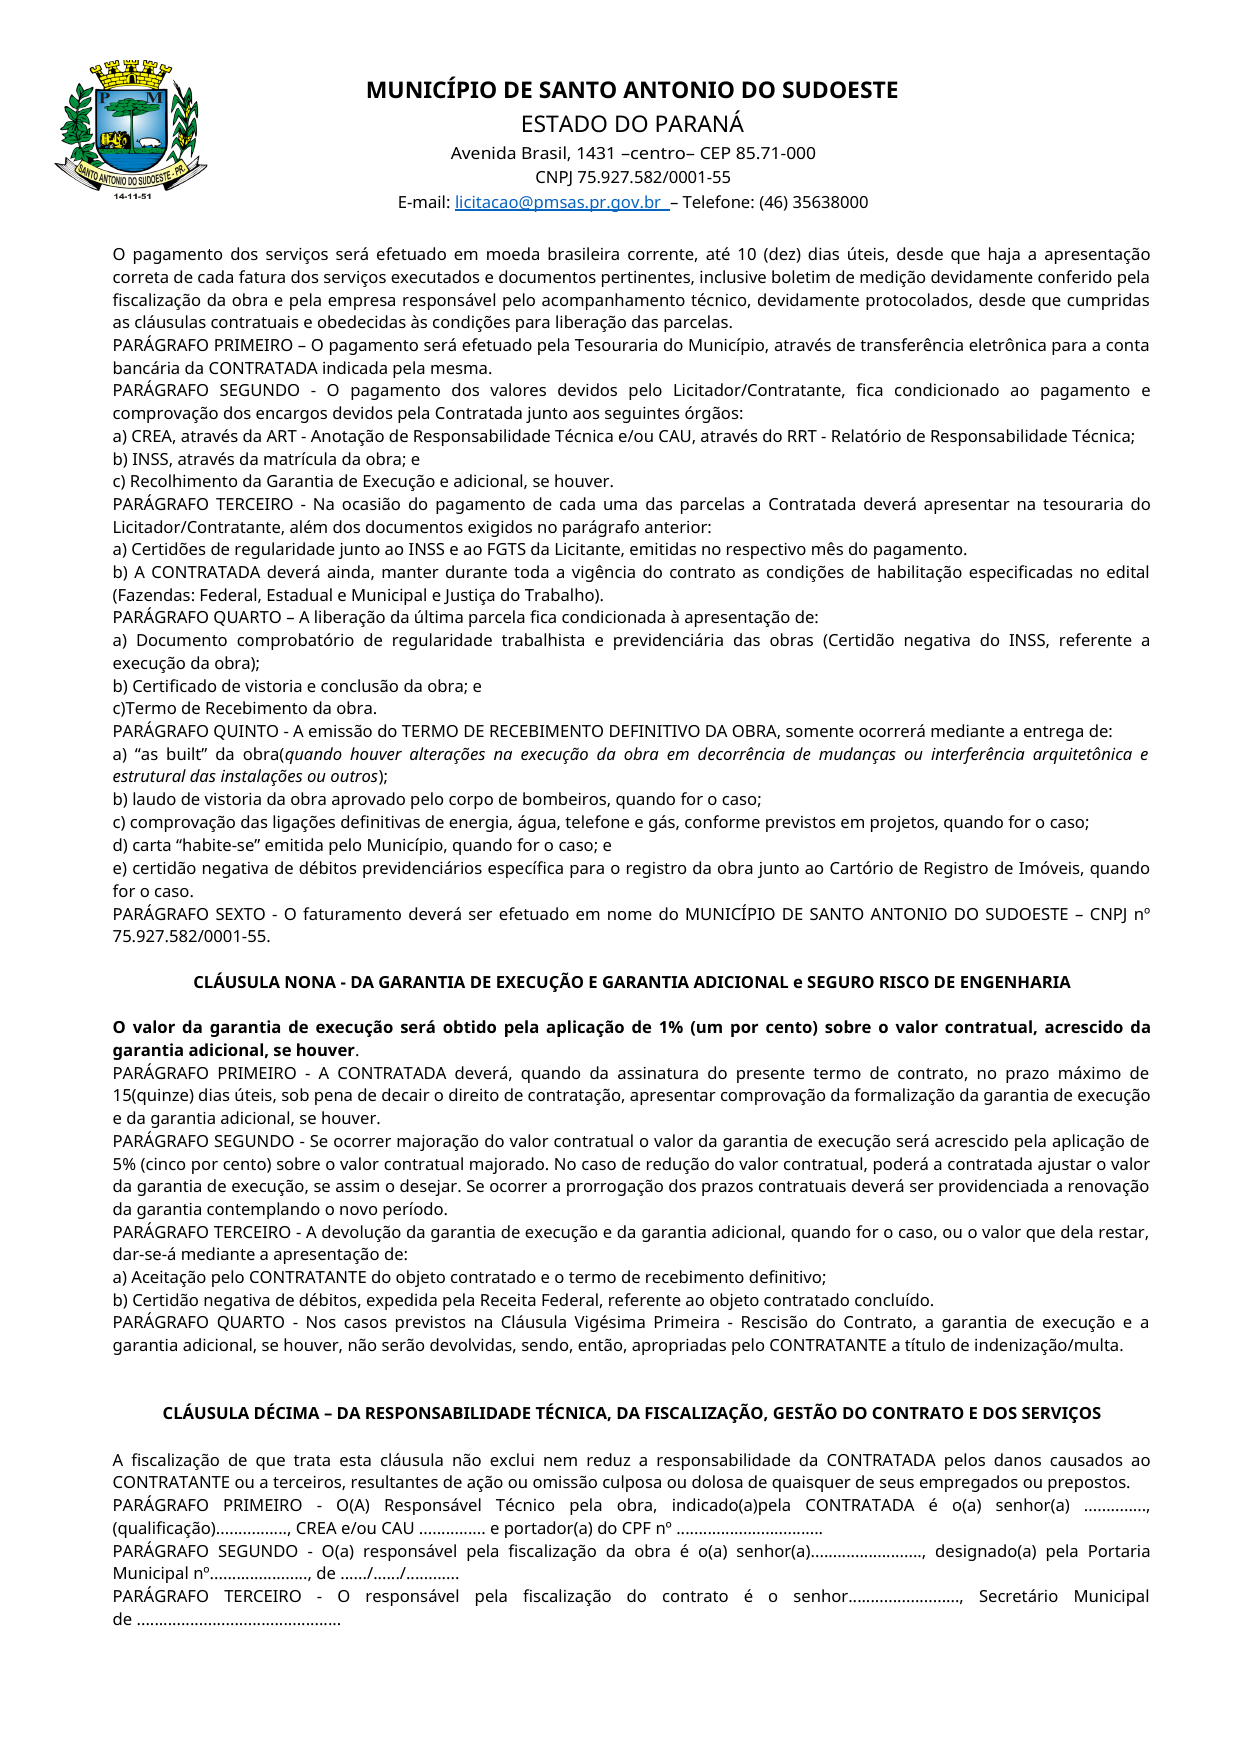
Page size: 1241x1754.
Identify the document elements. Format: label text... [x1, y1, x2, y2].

text PARÁGRAFO QUARTO - Nos casos previstos na Cláusula Vigésima Primeira - Rescisão do Contrato, a garantia de execução e a garantia adicional, se houver, não serão devolvidas, sendo, então, apropriadas pelo CONTRATANTE a título de indenização/multa. [112, 1311, 1152, 1356]
text PARÁGRAFO SEGUNDO - Se ocorrer majoração do valor contratual o valor da garantia de execução será acrescido pela aplicação de 5% (cinco por cento) sobre o valor contratual majorado. No caso de redução do valor contratual, poderá a contratada ajustar o valor da garantia de execução, se assim o desejar. Se ocorrer a prorrogação dos prazos contratuais deverá ser providenciada a renovação da garantia contemplando o novo período. [112, 1129, 1152, 1220]
text PARÁGRAFO QUARTO – A liberação da última parcela fica condicionada à apresentação de: [112, 606, 1152, 629]
text e) certidão negativa de débitos previdenciários específica para o registro da obra junto ao Cartório de Registro de Imóveis, quando for o caso. [112, 857, 1152, 902]
text a) “as built” da obra(quando houver alterações na execução da obra em decorrência de mudanças ou interferência arquitetônica e estrutural das instalações ou outros); [112, 742, 1152, 788]
text d) carta “habite-se” emitida pelo Município, quando for o caso; e [112, 833, 1152, 856]
text A fiscalização de que trata esta cláusula não exclui nem reduz a responsabilidade da CONTRATADA pelos danos causados ao CONTRATANTE ou a terceiros, resultantes de ação ou omissão culposa ou dolosa de quaisquer de seus empregados ou prepostos. [112, 1448, 1152, 1494]
text CLÁUSULA NONA - DA GARANTIA DE EXECUÇÃO E GARANTIA ADICIONAL e SEGURO RISCO DE ENGENHARIA [112, 970, 1152, 993]
text b) A CONTRATADA deverá ainda, manter durante toda a vigência do contrato as condições de habilitação especificadas no edital (Fazendas: Federal, Estadual e Municipal e Justiça do Trabalho). [112, 561, 1152, 606]
text CLÁUSULA DÉCIMA – DA RESPONSABILIDADE TÉCNICA, DA FISCALIZAÇÃO, GESTÃO DO CONTRATO E DOS SERVIÇOS [112, 1402, 1152, 1424]
text b) Certidão negativa de débitos, expedida pela Receita Federal, referente ao objeto contratado concluído. [112, 1288, 1152, 1311]
text PARÁGRAFO SEGUNDO - O pagamento dos valores devidos pelo Licitador/Contratante, fica condicionado ao pagamento e comprovação dos encargos devidos pela Contratada junto aos seguintes órgãos: [112, 379, 1152, 424]
text a) Documento comprobatório de regularidade trabalhista e previdenciária das obras (Certidão negativa do INSS, referente a execução da obra); [112, 629, 1152, 674]
text PARÁGRAFO SEGUNDO - O(a) responsável pela fiscalização da obra é o(a) senhor(a)........................., designado(a) pela Portaria Municipal nº......................, de ....../....../............ [112, 1539, 1152, 1584]
text c)Termo de Recebimento da obra. [112, 697, 1152, 719]
text c) Recolhimento da Garantia de Execução e adicional, se houver. [112, 470, 1152, 492]
text b) laudo de vistoria da obra aprovado pelo corpo de bombeiros, quando for o caso; [112, 788, 1152, 810]
text O pagamento dos serviços será efetuado em moeda brasileira corrente, até 10 (dez) dias úteis, desde que haja a apresentação correta de cada fatura dos serviços executados e documentos pertinentes, inclusive boletim de medição devidamente conferido pela fiscalização da obra e pela empresa responsável pelo acompanhamento técnico, devidamente protocolados, desde que cumpridas as cláusulas contratuais e obedecidas às condições para liberação das parcelas. [112, 243, 1152, 333]
text PARÁGRAFO PRIMEIRO - A CONTRATADA deverá, quando da assinatura do presente termo de contrato, no prazo máximo de 15(quinze) dias úteis, sob pena de decair o direito de contratação, apresentar comprovação da formalização da garantia de execução e da garantia adicional, se houver. [112, 1061, 1152, 1129]
text PARÁGRAFO PRIMEIRO – O pagamento será efetuado pela Tesouraria do Município, através de transferência eletrônica para a conta bancária da CONTRATADA indicada pela mesma. [112, 333, 1152, 379]
text a) Certidões de regularidade junto ao INSS e ao FGTS da Licitante, emitidas no respectivo mês do pagamento. [112, 538, 1152, 561]
text b) INSS, através da matrícula da obra; e [112, 447, 1152, 470]
text PARÁGRAFO TERCEIRO - A devolução da garantia de execução e da garantia adicional, quando for o caso, ou o valor que dela restar, dar-se-á mediante a apresentação de: [112, 1220, 1152, 1266]
text PARÁGRAFO TERCEIRO - Na ocasião do pagamento de cada uma das parcelas a Contratada deverá apresentar na tesouraria do Licitador/Contratante, além dos documentos exigidos no parágrafo anterior: [112, 492, 1152, 538]
text b) Certificado de vistoria e conclusão da obra; e [112, 674, 1152, 697]
text a) Aceitação pelo CONTRATANTE do objeto contratado e o termo de recebimento definitivo; [112, 1266, 1152, 1288]
text O valor da garantia de execução será obtido pela aplicação de 1% (um por cento) sobre o valor contratual, acrescido da garantia adicional, se houver. [112, 1016, 1152, 1061]
text a) CREA, através da ART - Anotação de Responsabilidade Técnica e/ou CAU, através do RRT - Relatório de Responsabilidade Técnica; [112, 424, 1152, 447]
text PARÁGRAFO QUINTO - A emissão do TERMO DE RECEBIMENTO DEFINITIVO DA OBRA, somente ocorrerá mediante a entrega de: [112, 719, 1152, 742]
text c) comprovação das ligações definitivas de energia, água, telefone e gás, conforme previstos em projetos, quando for o caso; [112, 810, 1152, 833]
text PARÁGRAFO TERCEIRO - O responsável pela fiscalização do contrato é o senhor........................., Secretário Municipal de .............................................. [112, 1584, 1152, 1630]
picture [54, 60, 208, 199]
text PARÁGRAFO PRIMEIRO - O(A) Responsável Técnico pela obra, indicado(a)pela CONTRATADA é o(a) senhor(a) .............., (qualificação)................, CREA e/ou CAU ............... e portador(a) do CPF nº ................................. [112, 1494, 1152, 1539]
text PARÁGRAFO SEXTO - O faturamento deverá ser efetuado em nome do MUNICÍPIO DE SANTO ANTONIO DO SUDOESTE – CNPJ nº 75.927.582/0001-55. [112, 902, 1152, 948]
